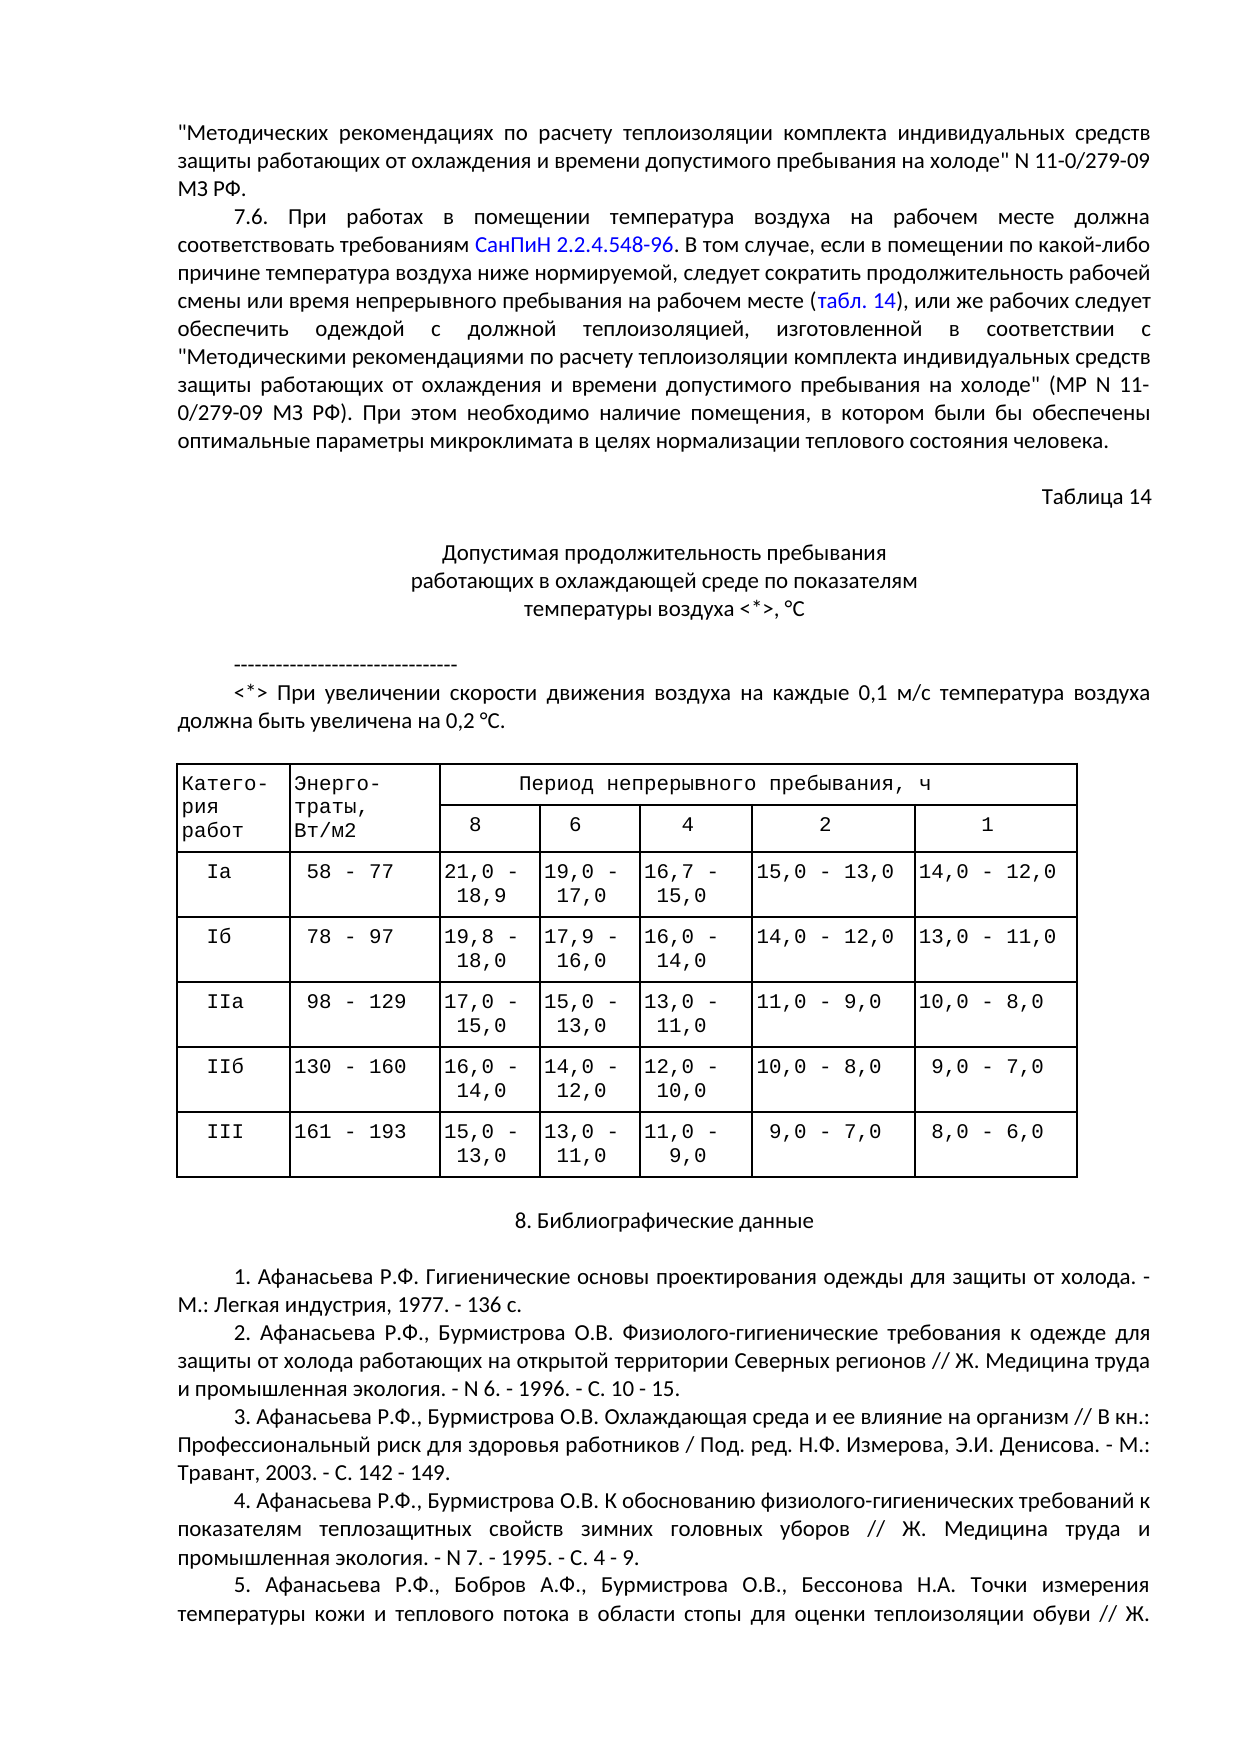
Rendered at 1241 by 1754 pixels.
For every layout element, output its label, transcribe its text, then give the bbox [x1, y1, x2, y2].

table_cell 58 - 77 [291, 853, 439, 916]
table_cell 10,0 - 8,0 [916, 983, 1076, 1046]
table_cell 13,0 - 11,0 [541, 1113, 639, 1176]
table_cell 11,0 - 9,0 [641, 1113, 751, 1176]
table_cell IIб [178, 1048, 289, 1111]
table_cell 8 [441, 806, 539, 851]
text температуры воздуха <*>, °C [177, 594, 1152, 622]
table_cell 4 [641, 806, 751, 851]
text Таблица 14 [177, 482, 1152, 510]
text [177, 118, 1152, 202]
table_cell 15,0 - 13,0 [441, 1113, 539, 1176]
table_cell 11,0 - 9,0 [753, 983, 914, 1046]
text 2. Афанасьева Р.Ф., Бурмистрова О.В. Физиолого-гигиенические требования к одежде для защиты от холода работающих на открытой территории Северных регионов // Ж. Медицина труда и промышленная экология. - N 6. - 1996. - С. 10 - 15. [177, 1318, 1152, 1402]
table_cell 13,0 - 11,0 [641, 983, 751, 1046]
table_cell 14,0 - 12,0 [916, 853, 1076, 916]
text -------------------------------- [177, 651, 1152, 678]
table_cell 8,0 - 6,0 [916, 1113, 1076, 1176]
table_cell 19,8 - 18,0 [441, 918, 539, 981]
table_cell Iб [178, 918, 289, 981]
table_cell 16,0 - 14,0 [641, 918, 751, 981]
table_cell 16,0 - 14,0 [441, 1048, 539, 1111]
table_cell 14,0 - 12,0 [753, 918, 914, 981]
table_header Период непрерывного пребывания, ч [441, 765, 1076, 804]
table_cell Iа [178, 853, 289, 916]
table_cell 15,0 - 13,0 [541, 983, 639, 1046]
text 3. Афанасьева Р.Ф., Бурмистрова О.В. Охлаждающая среда и ее влияние на организм // В кн.: Профессиональный риск для здоровья работников / Под. ред. Н.Ф. Измерова, Э.И. Денисова. - М.: Травант, 2003. - С. 142 - 149. [177, 1402, 1152, 1487]
table_cell 1 [916, 806, 1076, 851]
text <*> При увеличении скорости движения воздуха на каждые 0,1 м/с температура воздуха должна быть увеличена на 0,2 °C. [177, 678, 1152, 734]
table_cell 6 [541, 806, 639, 851]
table_cell 16,7 - 15,0 [641, 853, 751, 916]
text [177, 1571, 1152, 1627]
text 4. Афанасьева Р.Ф., Бурмистрова О.В. К обоснованию физиолого-гигиенических требований к показателям теплозащитных свойств зимних головных уборов // Ж. Медицина труда и промышленная экология. - N 7. - 1995. - С. 4 - 9. [177, 1487, 1152, 1571]
text работающих в охлаждающей среде по показателям [177, 566, 1152, 594]
table_cell 10,0 - 8,0 [753, 1048, 914, 1111]
table_cell 98 - 129 [291, 983, 439, 1046]
text 1. Афанасьева Р.Ф. Гигиенические основы проектирования одежды для защиты от холода. - М.: Легкая индустрия, 1977. - 136 с. [177, 1262, 1152, 1318]
table_cell 17,9 - 16,0 [541, 918, 639, 981]
table_cell 2 [753, 806, 914, 851]
table_cell 78 - 97 [291, 918, 439, 981]
table_cell IIа [178, 983, 289, 1046]
text 7.6. При работах в помещении температура воздуха на рабочем месте должна соответствовать требованиям СанПиН 2.2.4.548-96. В том случае, если в помещении по какой-либо причине температура воздуха ниже нормируемой, следует сократить продолжительность рабочей смены или время непрерывного пребывания на рабочем месте (табл. 14), или же рабочих следует обеспечить одеждой с должной теплоизоляцией, изготовленной в соответствии с "Методическими рекомендациями по расчету теплоизоляции комплекта индивидуальных средств защиты работающих от охлаждения и времени допустимого пребывания на холоде" (МР N 11-0/279-09 МЗ РФ). При этом необходимо наличие помещения, в котором были бы обеспечены оптимальные параметры микроклимата в целях нормализации теплового состояния человека. [177, 202, 1152, 454]
table_header Энерго- траты, Вт/м2 [291, 765, 439, 851]
table_cell 12,0 - 10,0 [641, 1048, 751, 1111]
table_cell 17,0 - 15,0 [441, 983, 539, 1046]
table_cell 161 - 193 [291, 1113, 439, 1176]
table_cell III [178, 1113, 289, 1176]
table_cell 9,0 - 7,0 [916, 1048, 1076, 1111]
table_cell 13,0 - 11,0 [916, 918, 1076, 981]
text 8. Библиографические данные [177, 1206, 1152, 1234]
table_cell 15,0 - 13,0 [753, 853, 914, 916]
table_header Катего- рия работ [178, 765, 289, 851]
table_cell 130 - 160 [291, 1048, 439, 1111]
text Допустимая продолжительность пребывания [177, 538, 1152, 566]
table_cell 19,0 - 17,0 [541, 853, 639, 916]
table_cell 21,0 - 18,9 [441, 853, 539, 916]
table_cell 14,0 - 12,0 [541, 1048, 639, 1111]
table_cell 9,0 - 7,0 [753, 1113, 914, 1176]
